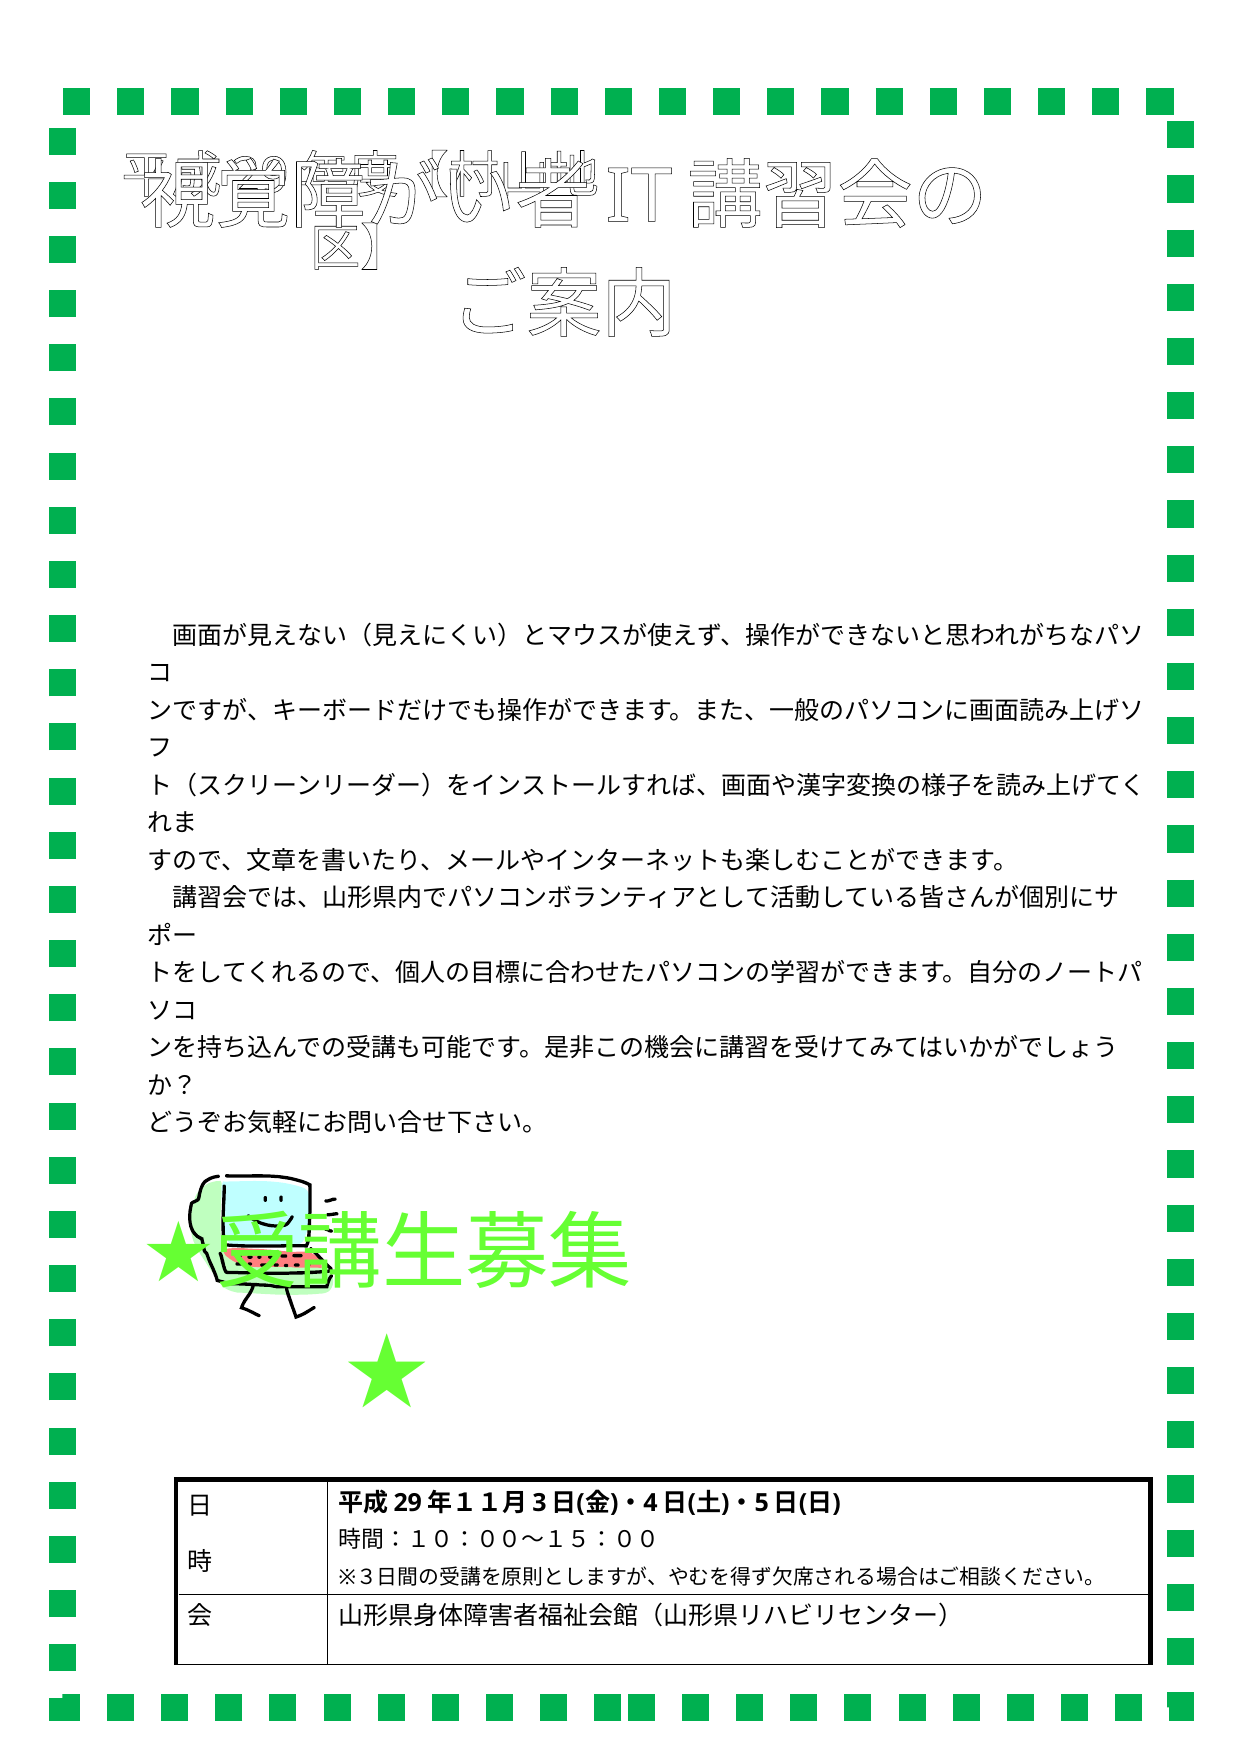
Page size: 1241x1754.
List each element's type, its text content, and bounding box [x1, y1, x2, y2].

text 画面が見えない（見えにくい）とマウスが使えず、操作ができないと思われがちなパソコ [148, 614, 1152, 689]
text トをしてくれるので、個人の目標に合わせたパソコンの学習ができます。自分のノートパソコ [148, 952, 1152, 1027]
text ンですが、キーボードだけでも操作ができます。また、一般のパソコンに画面読み上げソフ [148, 689, 1152, 764]
table_header 日 時 [178, 1482, 327, 1594]
table_cell 会 場 [178, 1595, 327, 1663]
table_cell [328, 1595, 1148, 1663]
table_header 平成29年１１月3日(金)・4日(土)・5日(日) 時間：１０：００～１５：００ ※３日間の受講を原則としますが、やむを得ず欠席される場合はご相談ください。 [328, 1482, 1148, 1594]
text ト（スクリーンリーダー）をインストールすれば、画面や漢字変換の様子を読み上げてくれま [148, 764, 1152, 839]
text ンを持ち込んでの受講も可能です。是非この機会に講習を受けてみてはいかがでしょうか？ [148, 1027, 1152, 1102]
text すので、文章を書いたり、メールやインターネットも楽しむことができます。 [148, 839, 1152, 877]
text どうぞお気軽にお問い合せ下さい。 [148, 1102, 1152, 1139]
text 講習会では、山形県内でパソコンボランティアとして活動している皆さんが個別にサポー [148, 877, 1152, 952]
